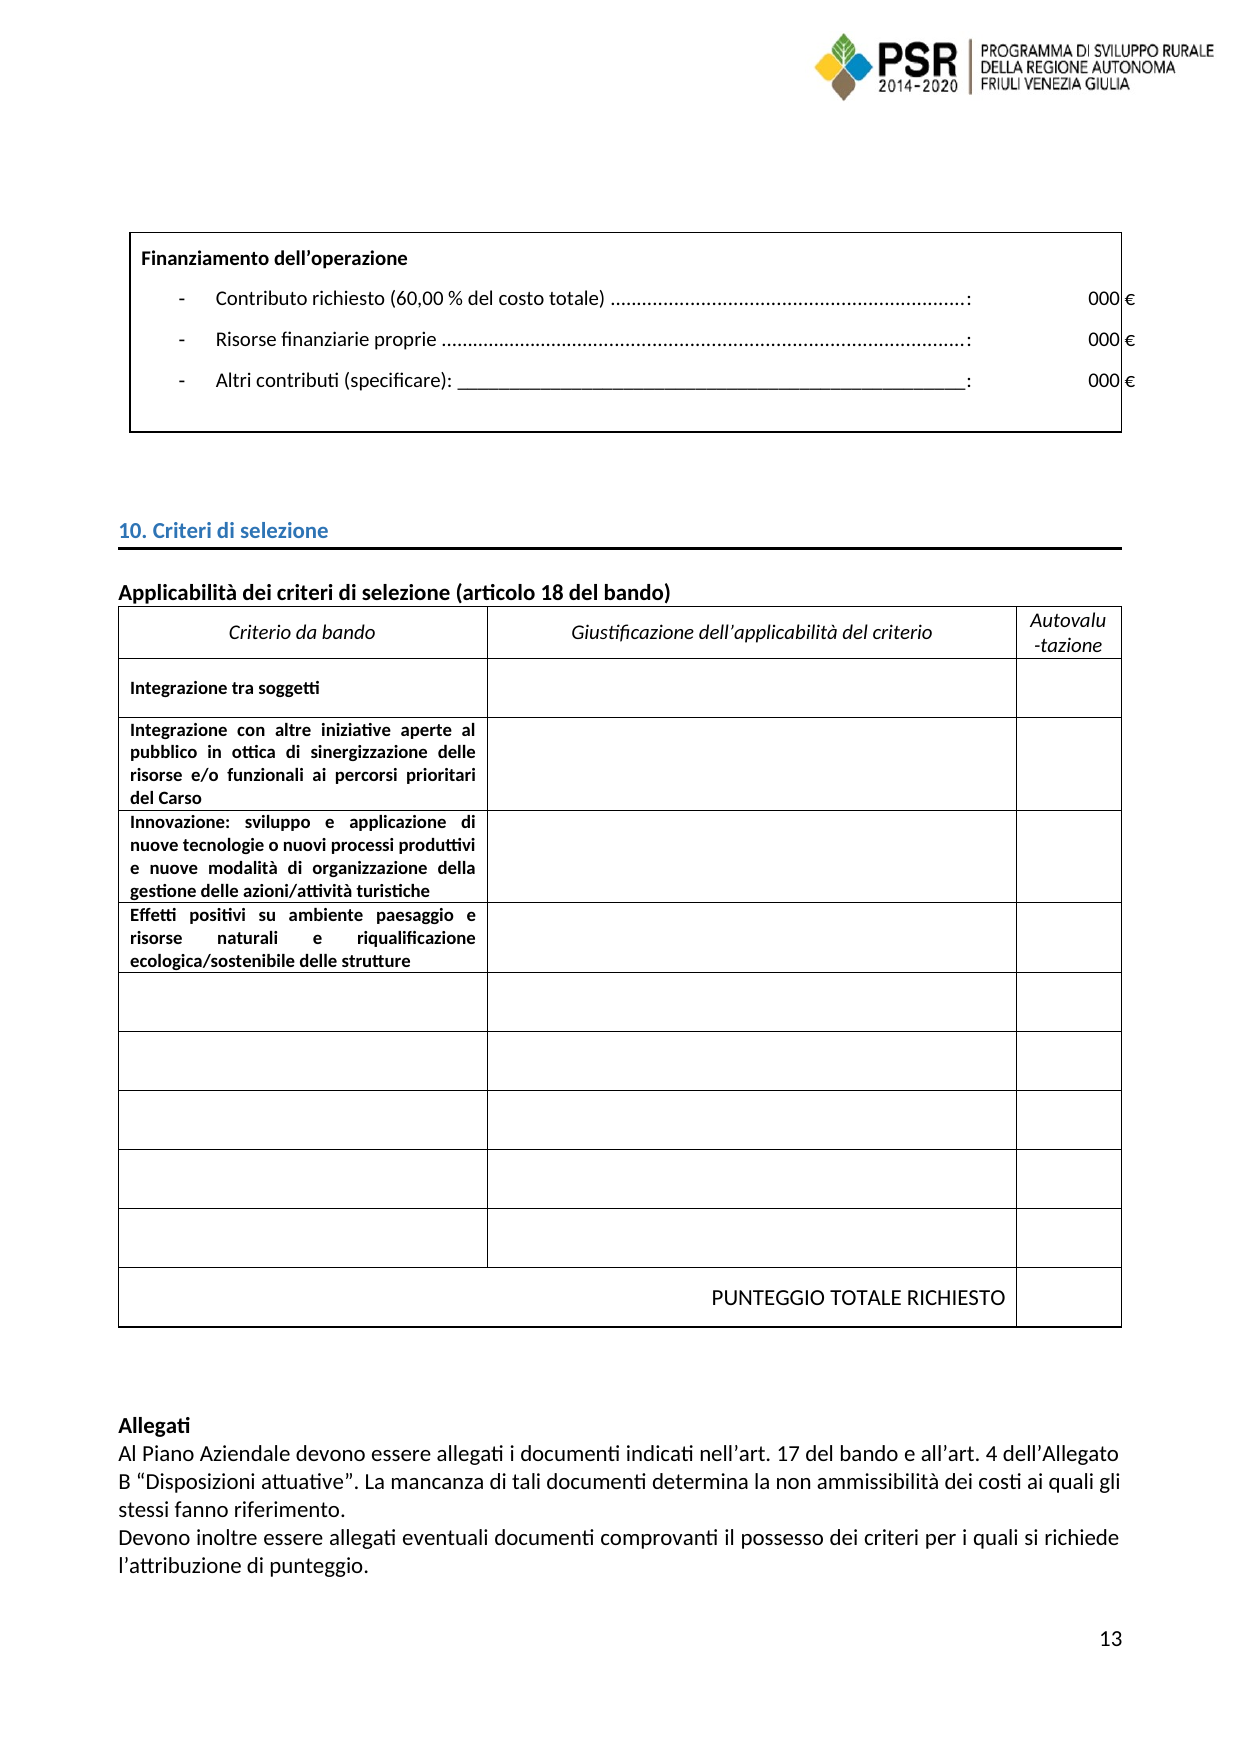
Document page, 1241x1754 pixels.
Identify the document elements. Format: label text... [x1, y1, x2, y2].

table_cell [1017, 1150, 1121, 1208]
table_header Criterio da bando [119, 607, 487, 658]
table_cell Integrazione tra soggetti [119, 659, 487, 717]
table_cell Integrazione con altre iniziative aperte al pubblico in ottica di sinergizzazione delle risorse e/o funzionali ai percorsi prioritari del Carso [119, 718, 487, 809]
table_cell [488, 811, 1016, 902]
table_cell [488, 973, 1016, 1031]
table_header Autovalu-tazione [1017, 607, 1121, 658]
table_cell Effetti positivi su ambiente paesaggio e risorse naturali e riqualificazione ecologica/sostenibile delle strutture [119, 903, 487, 972]
table_cell [119, 1209, 487, 1267]
table_cell [1017, 718, 1121, 809]
text Al Piano Aziendale devono essere allegati i documenti indicati nell’art. 17 del bando e all’art. 4 dell’Allegato B “Disposizioni attuative”. La mancanza di tali documenti determina la non ammissibilità dei costi ai quali gli stessi fanno riferimento. [118, 1439, 1122, 1523]
table_cell [1017, 811, 1121, 902]
table_cell [1017, 659, 1121, 717]
text Applicabilità dei criteri di selezione (articolo 18 del bando) [118, 578, 1122, 606]
table_cell [119, 973, 487, 1031]
table_cell [119, 1032, 487, 1090]
text Devono inoltre essere allegati eventuali documenti comprovanti il possesso dei criteri per i quali si richiede l’attribuzione di punteggio. [118, 1523, 1122, 1579]
table_cell [1017, 1209, 1121, 1267]
table_cell [488, 1032, 1016, 1090]
table_cell [119, 1091, 487, 1149]
table_header Giustificazione dell’applicabilità del criterio [488, 607, 1016, 658]
table_cell [119, 1150, 487, 1208]
table_cell [488, 659, 1016, 717]
table_cell [1017, 1032, 1121, 1090]
table_cell [1017, 903, 1121, 972]
table_cell [488, 718, 1016, 809]
picture [804, 31, 1217, 103]
table_cell [488, 1150, 1016, 1208]
table_cell Innovazione: sviluppo e applicazione di nuove tecnologie o nuovi processi produttivi e nuove modalità di organizzazione della gestione delle azioni/attività turistiche [119, 811, 487, 902]
table_cell [488, 1209, 1016, 1267]
table_cell [488, 1091, 1016, 1149]
table_cell PUNTEGGIO TOTALE RICHIESTO [119, 1268, 1016, 1326]
table_header Finanziamento dell’operazione Contributo richiesto (60,00 % del costo totale) : 000 € Risorse finanziarie proprie : 000 € Altri contributi (specificare): : 000 € [131, 233, 1121, 431]
text Allegati [118, 1411, 1122, 1439]
table_cell [488, 903, 1016, 972]
table_cell [1017, 973, 1121, 1031]
table_cell [1017, 1091, 1121, 1149]
table_cell [1017, 1268, 1121, 1326]
text 10. Criteri di selezione [118, 517, 1122, 547]
